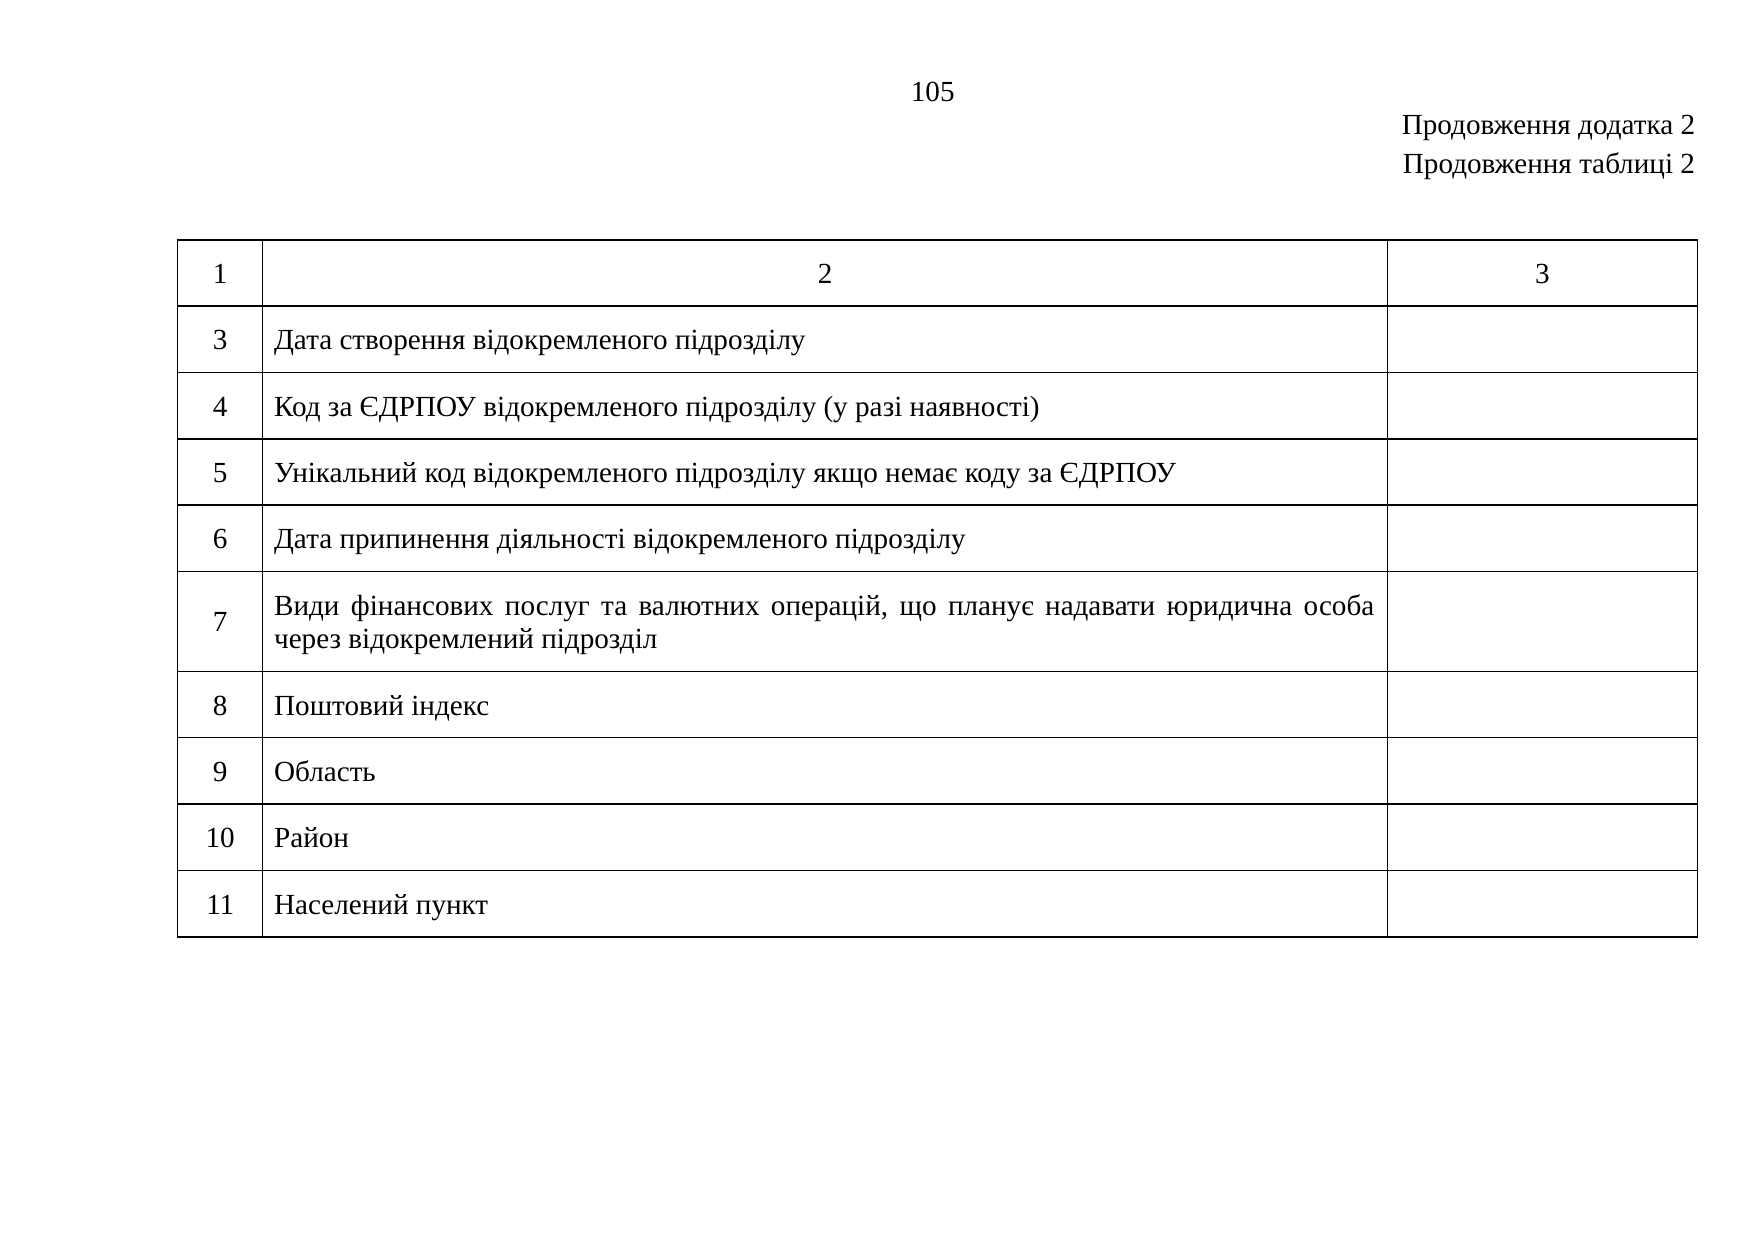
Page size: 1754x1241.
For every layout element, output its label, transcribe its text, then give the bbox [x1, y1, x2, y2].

table_cell 4 [178, 373, 262, 438]
table_cell Дата створення відокремленого підрозділу [263, 307, 1387, 372]
table_cell [1388, 307, 1697, 372]
table_cell 7 [178, 572, 262, 671]
table_cell 10 [178, 805, 262, 869]
table_cell [1388, 805, 1697, 869]
table_header 2 [263, 241, 1387, 305]
table_cell 3 [178, 307, 262, 372]
table_cell 11 [178, 871, 262, 936]
table_cell Поштовий індекс [263, 672, 1387, 737]
table_cell Дата припинення діяльності відокремленого підрозділу [263, 506, 1387, 571]
table_cell [1388, 440, 1697, 504]
table_cell [1388, 373, 1697, 438]
table_cell Населений пункт [263, 871, 1387, 936]
table_cell [1388, 871, 1697, 936]
table_cell 8 [178, 672, 262, 737]
table_cell [1388, 738, 1697, 803]
table_cell Код за ЄДРПОУ відокремленого підрозділу (у разі наявності) [263, 373, 1387, 438]
table_cell 6 [178, 506, 262, 571]
table_cell Види фінансових послуг та валютних операцій, що планує надавати юридична особа через відокремлений підрозділ [263, 572, 1387, 671]
table_cell 9 [178, 738, 262, 803]
table_cell Унікальний код відокремленого підрозділу якщо немає коду за ЄДРПОУ [263, 440, 1387, 504]
table_cell [1388, 672, 1697, 737]
table_cell [1388, 572, 1697, 671]
table_header 3 [1388, 241, 1697, 305]
table_cell Область [263, 738, 1387, 803]
table_cell 5 [178, 440, 262, 504]
table_cell [1388, 506, 1697, 571]
table_cell Район [263, 805, 1387, 869]
table_header 1 [178, 241, 262, 305]
